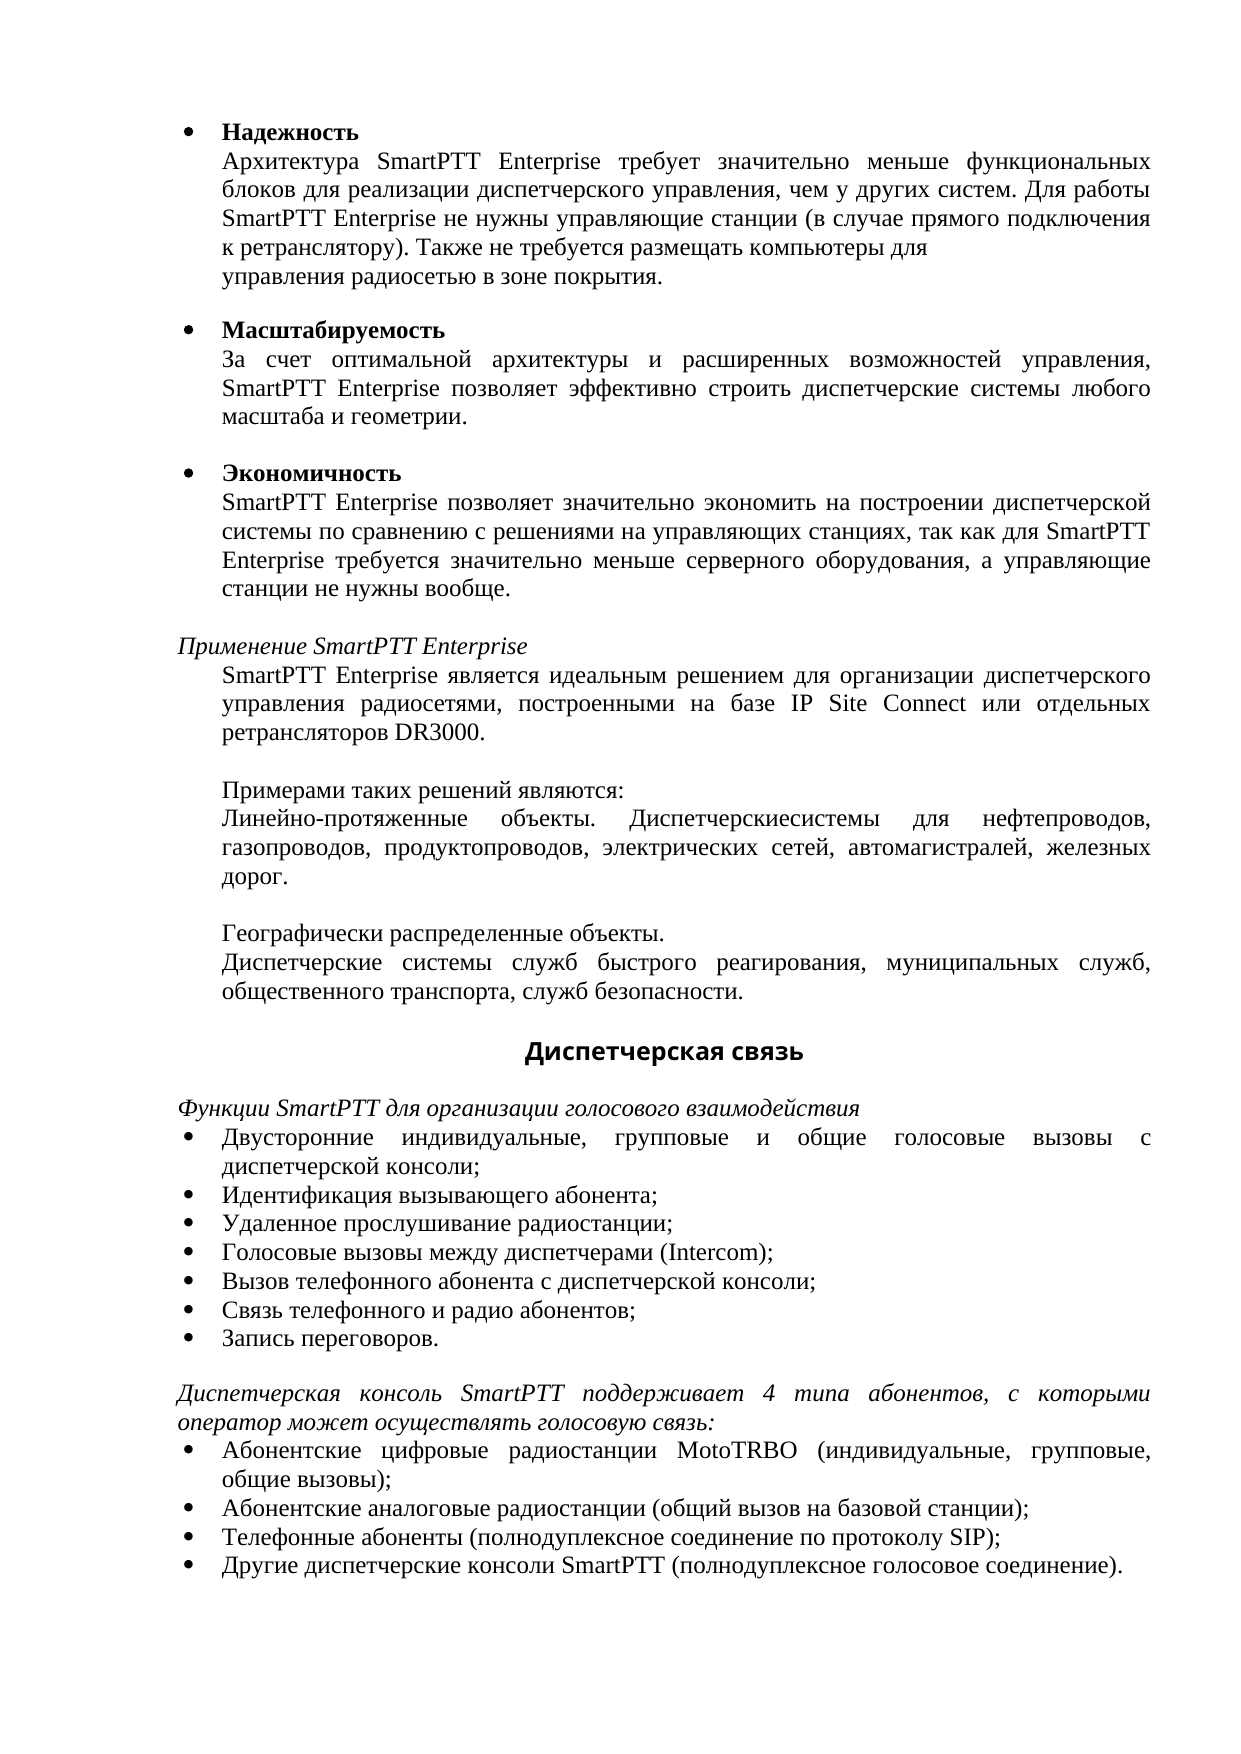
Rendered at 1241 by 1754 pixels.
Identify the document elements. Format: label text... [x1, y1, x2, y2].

list Удаленное прослушивание радиостанции; [184, 1208, 1152, 1237]
text Линейно-протяженные объекты. Диспетчерскиесистемы для нефтепроводов, газопроводов, продуктопроводов, электрических сетей, автомагистралей, железных дорог. [222, 803, 1152, 890]
text Функции SmartPTT для организации голосового взаимодействия [177, 1093, 1152, 1122]
list Другие диспетчерские консоли SmartPTT (полнодуплексное голосовое соединение). [184, 1550, 1152, 1579]
list Идентификация вызывающего абонента; [184, 1180, 1152, 1208]
text SmartPTT Enterprise позволяет значительно экономить на построении диспетчерской системы по сравнению с решениями на управляющих станциях, так как для SmartPTT Enterprise требуется значительно меньше серверного оборудования, а управляющие станции не нужны вообще. [222, 487, 1152, 602]
text Диспетчерская связь [177, 1033, 1152, 1068]
list Абонентские цифровые радиостанции MotoTRBO (индивидуальные, групповые, общие вызовы); [184, 1435, 1152, 1493]
text Применение SmartPTT Enterprise [177, 631, 1152, 660]
text SmartPTT Enterprise является идеальным решением для организации диспетчерского управления радиосетями, построенными на базе IP Site Connect или отдельных ретрансляторов DR3000. [222, 660, 1152, 746]
list Запись переговоров. [184, 1323, 1152, 1352]
list Двусторонние индивидуальные, групповые и общие голосовые вызовы c диспетчерской консоли; [184, 1122, 1152, 1180]
text Примерами таких решений являются: [222, 775, 1152, 803]
list Связь телефонного и радио абонентов; [184, 1295, 1152, 1323]
list Голосовые вызовы между диспетчерами (Intercom); [184, 1237, 1152, 1266]
text управления радиосетью в зоне покрытия. [222, 261, 1152, 289]
list Телефонные абоненты (полнодуплексное соединение по протоколу SIP); [184, 1522, 1152, 1550]
list Вызов телефонного абонента с диспетчерской консоли; [184, 1266, 1152, 1295]
list Абонентские аналоговые радиостанции (общий вызов на базовой станции); [184, 1493, 1152, 1522]
text Географически распределенные объекты. [222, 918, 1152, 947]
list Масштабируемость [184, 315, 1152, 344]
list Надежность [184, 117, 1152, 146]
list Экономичность [184, 458, 1152, 487]
text Диспетчерская консоль SmartPTT поддерживает 4 типа абонентов, с которыми оператор может осуществлять голосовую связь: [177, 1378, 1152, 1435]
text Диспетчерские системы служб быстрого реагирования, муниципальных служб, общественного транспорта, служб безопасности. [222, 947, 1152, 1005]
text За счет оптимальной архитектуры и расширенных возможностей управления, SmartPTT Enterprise позволяет эффективно строить диспетчерские системы любого масштаба и геометрии. [222, 344, 1152, 430]
text Архитектура SmartPTT Enterprise требует значительно меньше функциональных блоков для реализации диспетчерского управления, чем у других систем. Для работы SmartPTT Enterprise не нужны управляющие станции (в случае прямого подключения к ретранслятору). Также не требуется размещать компьютеры для [222, 146, 1152, 261]
